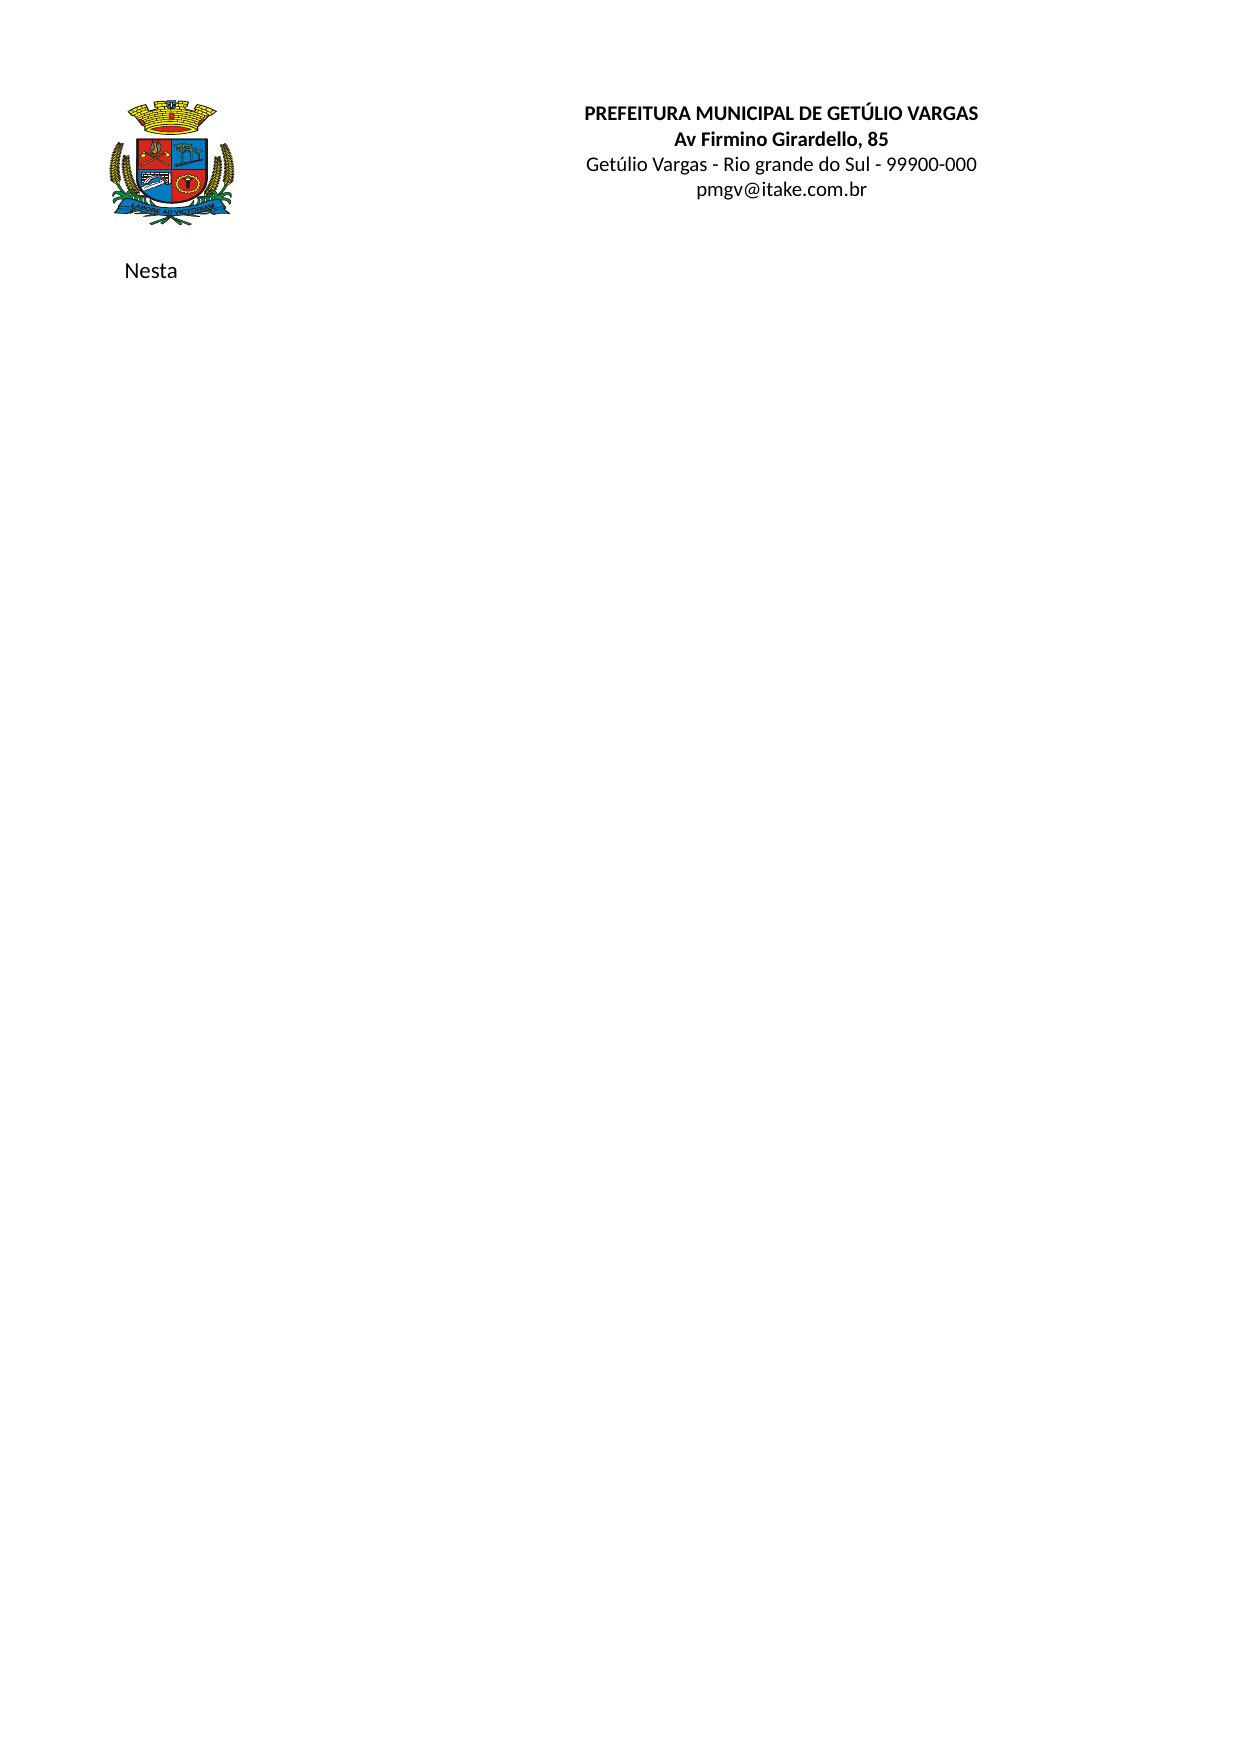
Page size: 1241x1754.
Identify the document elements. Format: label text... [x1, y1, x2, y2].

text Nesta [124, 256, 1122, 284]
